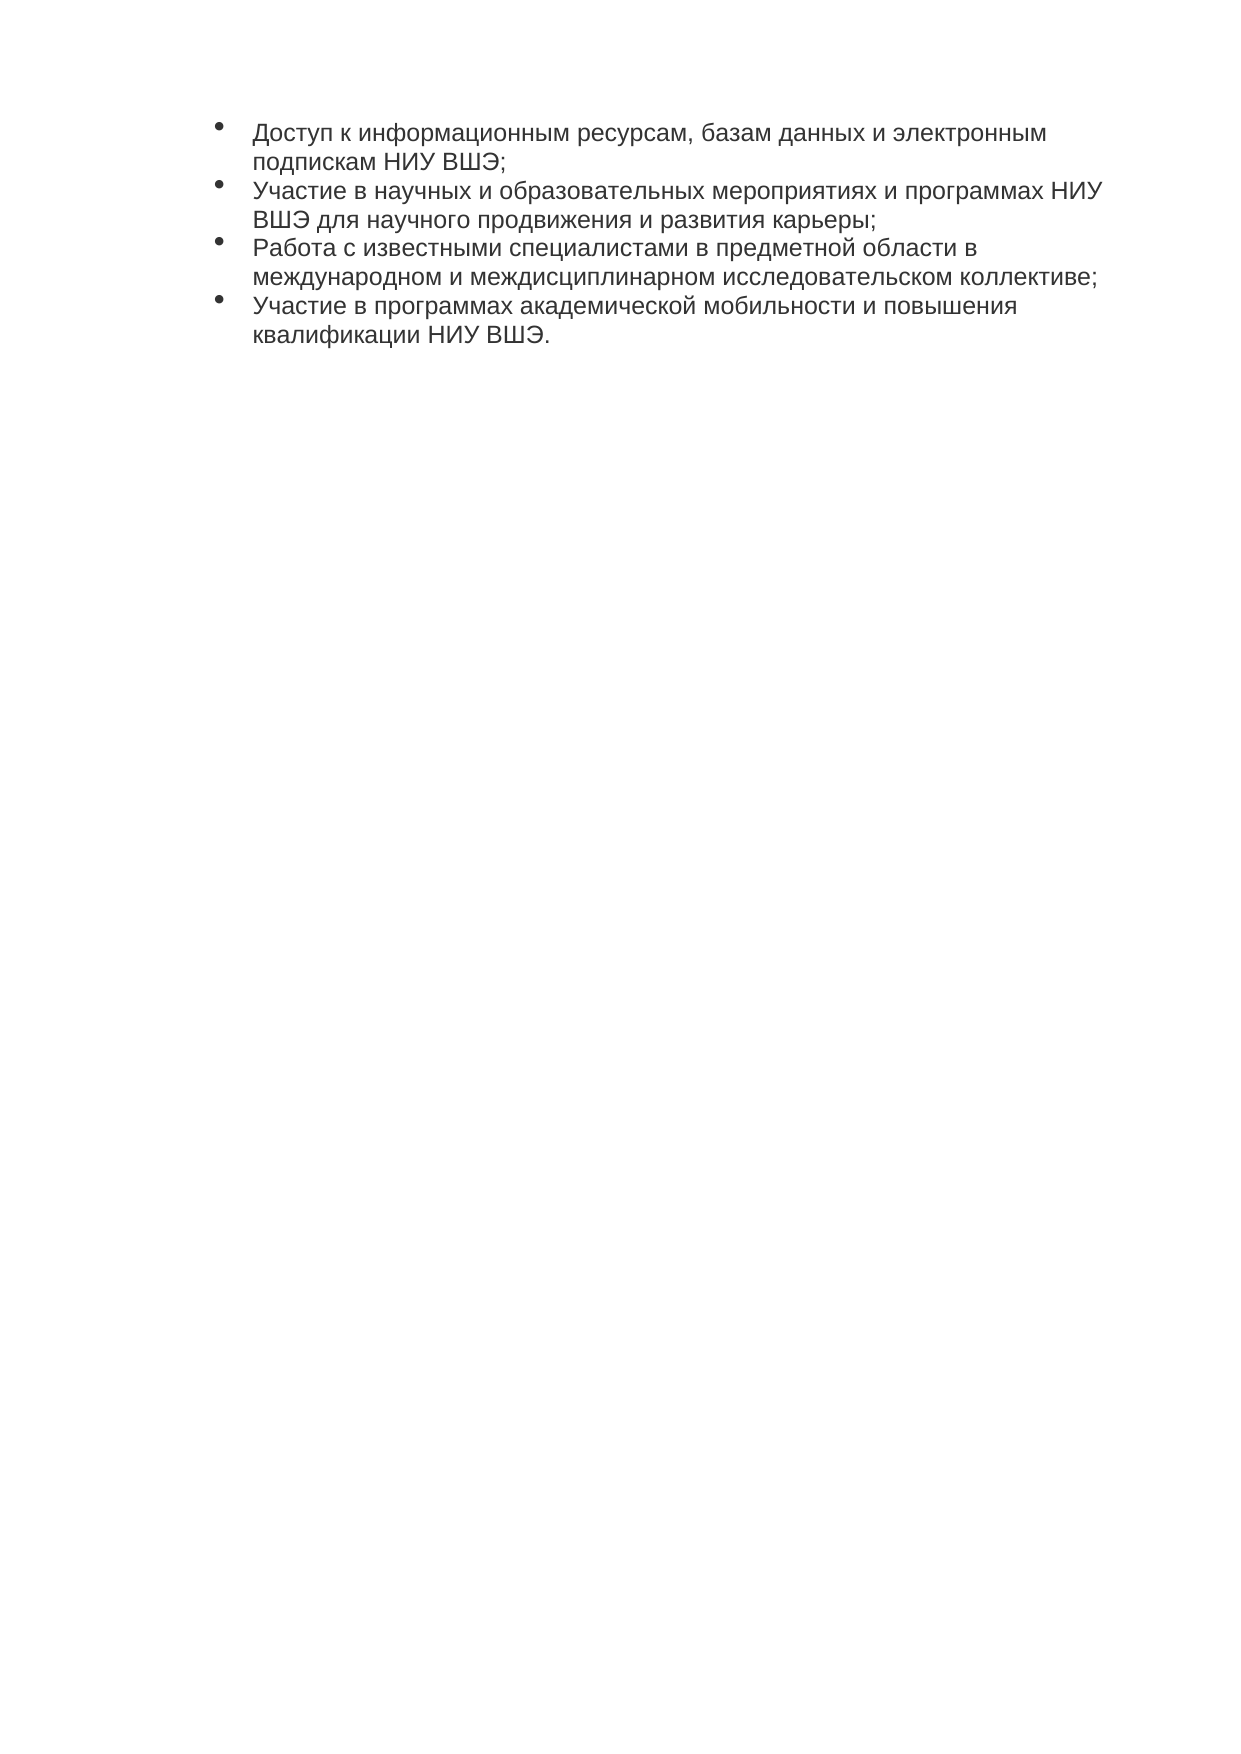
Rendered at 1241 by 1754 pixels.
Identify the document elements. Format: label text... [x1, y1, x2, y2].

list Работа с известными специалистами в предметной области в международном и междисциплинарном исследовательском коллективе; [215, 233, 1152, 291]
list Доступ к информационным ресурсам, базам данных и электронным подпискам НИУ ВШЭ; [215, 118, 1152, 176]
list Участие в программах академической мобильности и повышения квалификации НИУ ВШЭ. [215, 291, 1152, 348]
list Участие в научных и образовательных мероприятиях и программах НИУ ВШЭ для научного продвижения и развития карьеры; [215, 176, 1152, 233]
